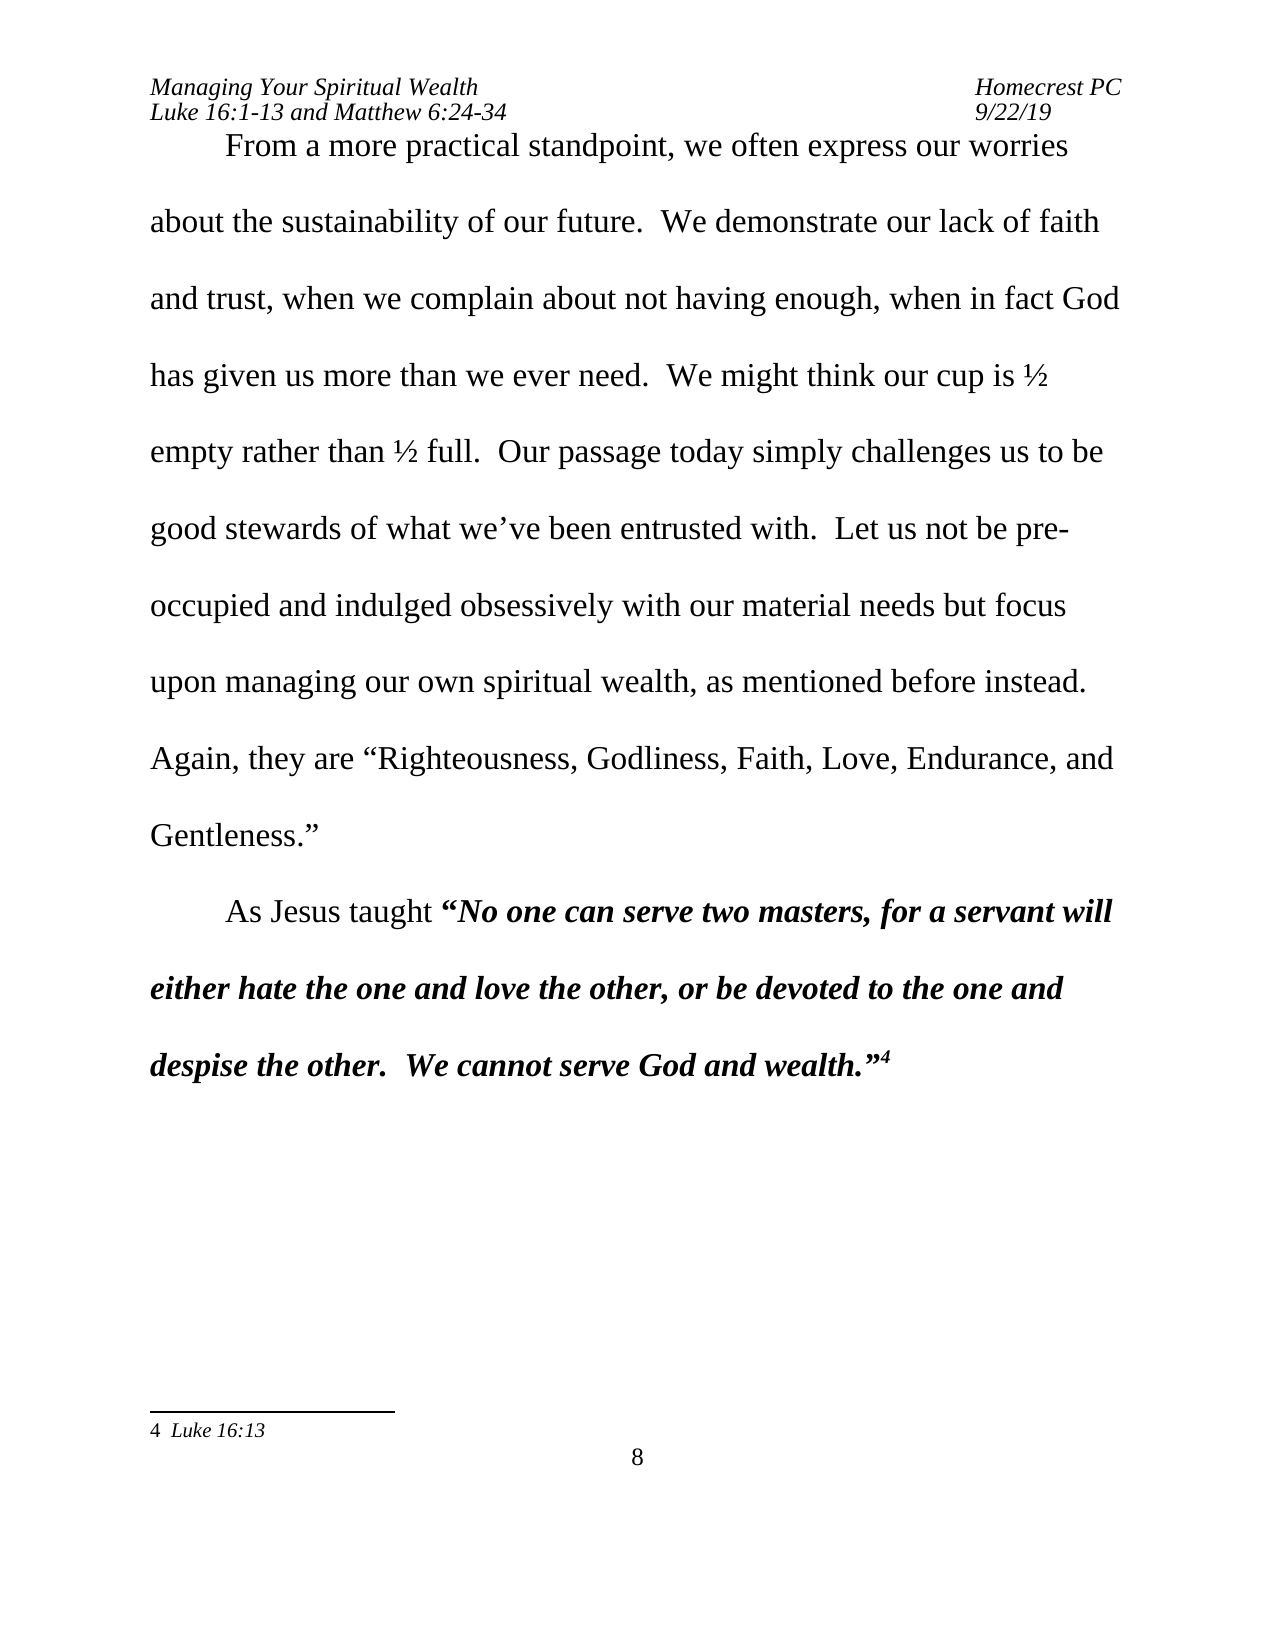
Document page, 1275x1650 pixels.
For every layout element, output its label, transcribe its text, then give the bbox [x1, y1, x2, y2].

text From a more practical standpoint, we often express our worries about the sustainability of our future. We demonstrate our lack of faith and trust, when we complain about not having enough, when in fact God has given us more than we ever need. We might think our cup is ½ empty rather than ½ full. Our passage today simply challenges us to be good stewards of what we’ve been entrusted with. Let us not be pre-occupied and indulged obsessively with our material needs but focus upon managing our own spiritual wealth, as mentioned before instead. Again, they are “Righteousness, Godliness, Faith, Love, Endurance, and Gentleness.” [150, 125, 1125, 853]
text As Jesus taught “No one can serve two masters, for a servant will either hate the one and love the other, or be devoted to the one and despise the other. We cannot serve God and wealth.” [150, 892, 1125, 1083]
